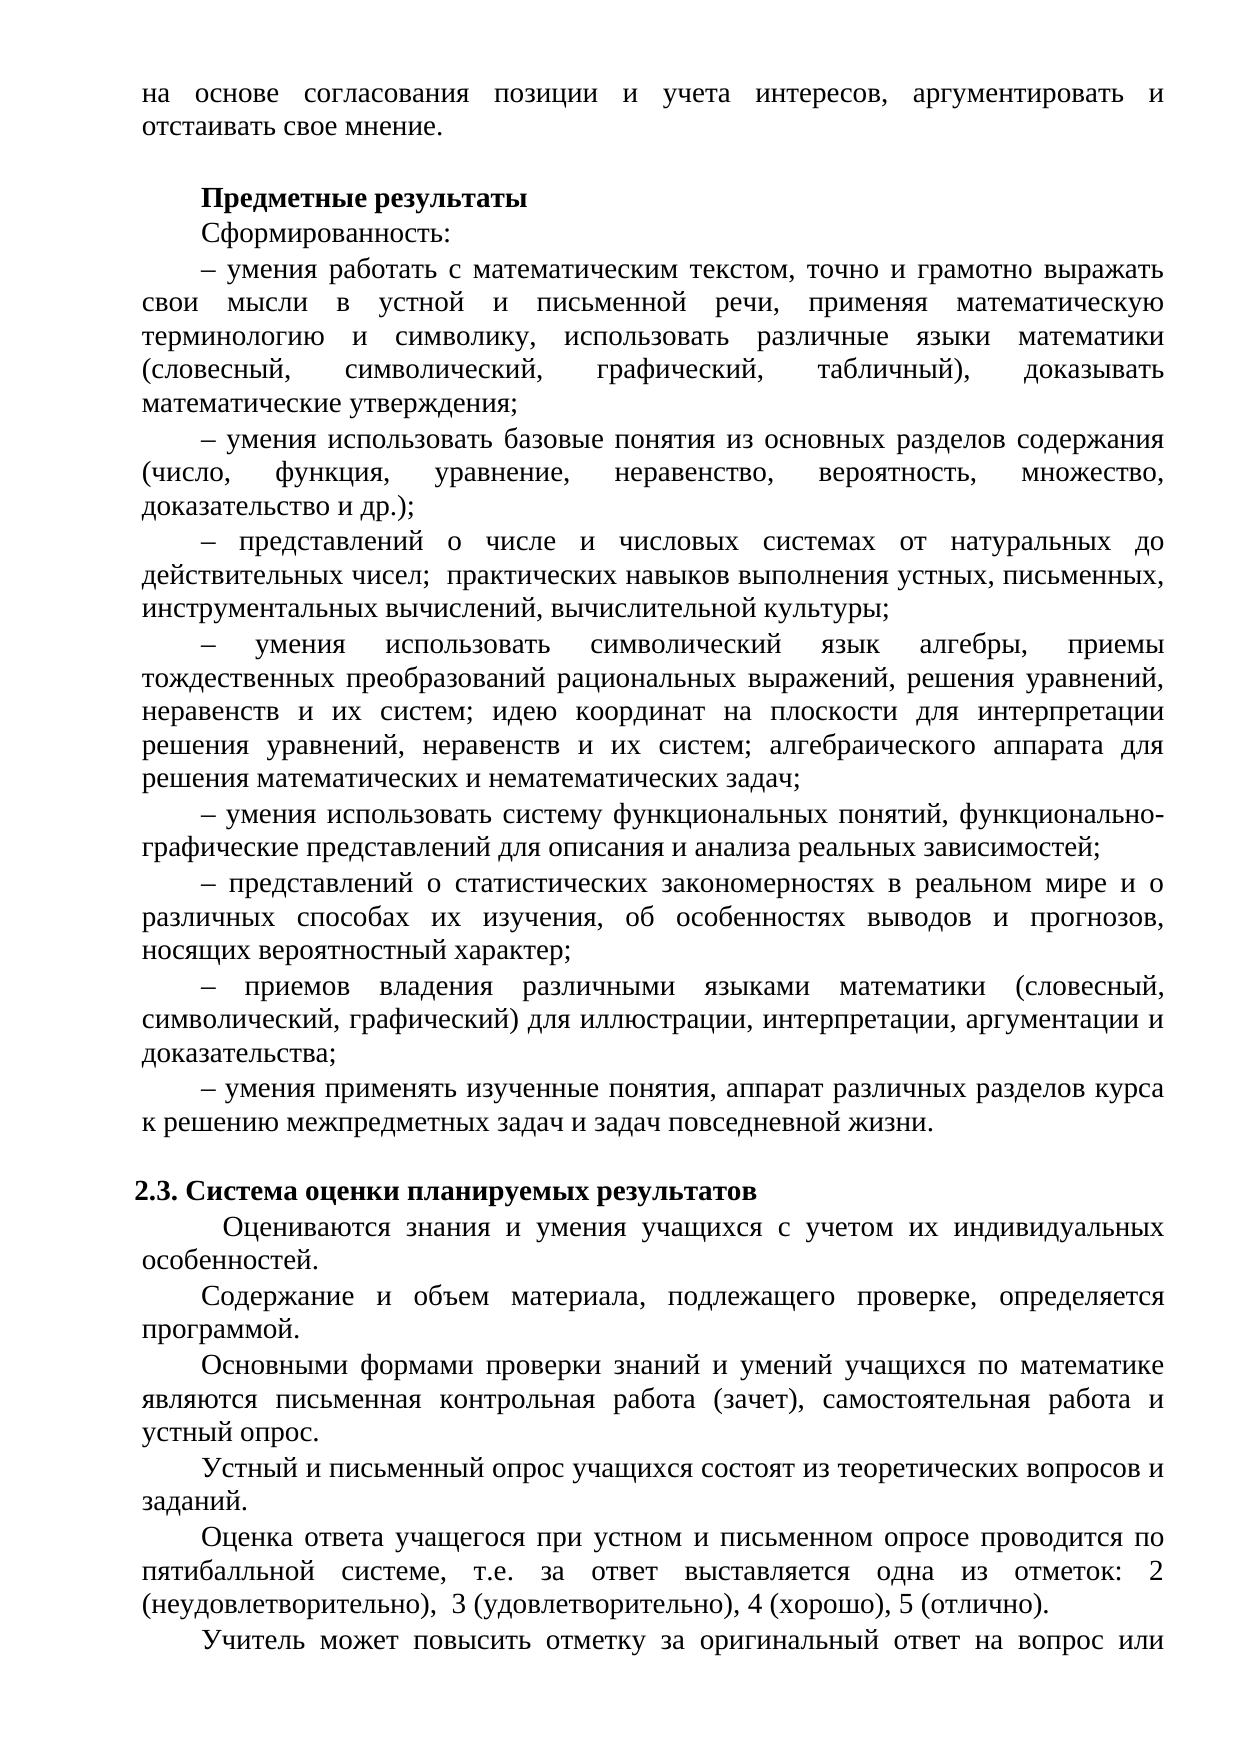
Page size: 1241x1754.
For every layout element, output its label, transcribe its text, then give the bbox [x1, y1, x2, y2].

text – приемов владения различными языками математики (словесный, символический, графический) для иллюстрации, интерпретации, аргументации и доказательства; [142, 968, 1165, 1068]
text – умения применять изученные понятия, аппарат различных разделов курса к решению межпредметных задач и задач повседневной жизни. [142, 1071, 1165, 1138]
text Оценка ответа учащегося при устном и письменном опросе проводится по пятибалльной системе, т.е. за ответ выставляется одна из отметок: 2 (неудовлетворительно), 3 (удовлетворительно), 4 (хорошо), 5 (отлично). [142, 1519, 1165, 1620]
text Основными формами проверки знаний и умений учащихся по математике являются письменная контрольная работа (зачет), самостоятельная работа и устный опрос. [142, 1347, 1165, 1448]
text 2.3. Система оценки планируемых результатов [75, 1173, 1165, 1207]
text – умения использовать символический язык алгебры, приемы тождественных преобразований рациональных выражений, решения уравнений, неравенств и их систем; идею координат на плоскости для интерпретации решения уравнений, неравенств и их систем; алгебраического аппарата для решения математических и нематематических задач; [142, 626, 1165, 794]
text Оцениваются знания и умения учащихся с учетом их индивидуальных особенностей. [142, 1209, 1165, 1276]
text Предметные результаты [142, 180, 1165, 213]
text Сформированность: [142, 215, 1165, 249]
text Устный и письменный опрос учащихся состоят из теоретических вопросов и заданий. [142, 1450, 1165, 1517]
text – умения использовать базовые понятия из основных разделов содержания (число, функция, уравнение, неравенство, вероятность, множество, доказательство и др.); [142, 421, 1165, 521]
text Содержание и объем материала, подлежащего проверке, определяется программой. [142, 1278, 1165, 1345]
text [142, 1622, 1165, 1655]
text – умения работать с математическим текстом, точно и грамотно выражать свои мысли в устной и письменной речи, применяя математическую терминологию и символику, использовать различные языки математики (словесный, символический, графический, табличный), доказывать математические утверждения; [142, 251, 1165, 419]
text – умения использовать систему функциональных понятий, функционально-графические представлений для описания и анализа реальных зависимостей; [142, 796, 1165, 863]
text – представлений о числе и числовых системах от натуральных до действительных чисел; практических навыков выполнения устных, письменных, инструментальных вычислений, вычислительной культуры; [142, 523, 1165, 624]
text – представлений о статистических закономерностях в реальном мире и о различных способах их изучения, об особенностях выводов и прогнозов, носящих вероятностный характер; [142, 865, 1165, 966]
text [142, 75, 1165, 142]
